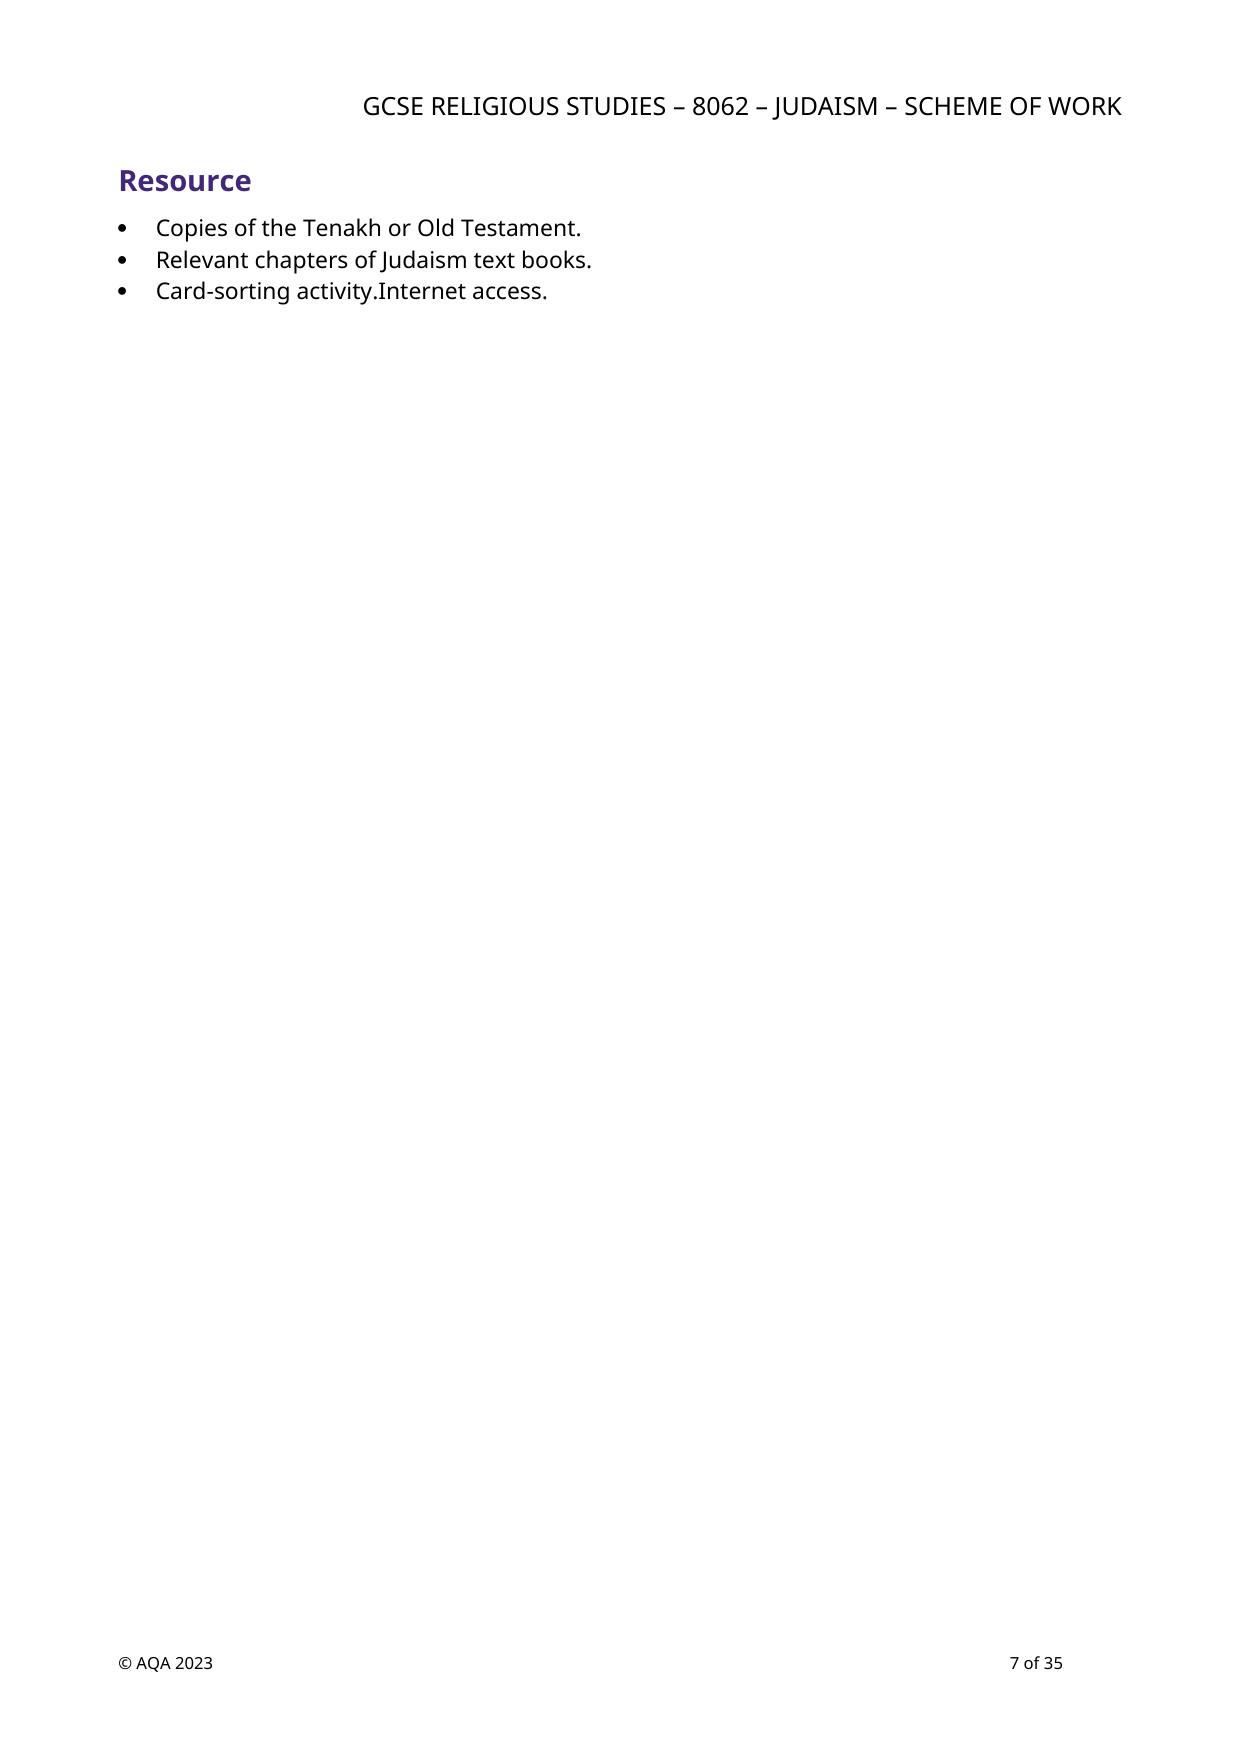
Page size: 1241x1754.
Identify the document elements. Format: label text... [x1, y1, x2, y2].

list Card-sorting activity.Internet access. [118, 275, 1122, 306]
list Copies of the Tenakh or Old Testament. [118, 212, 1122, 243]
title Resource [118, 160, 1122, 200]
list Relevant chapters of Judaism text books. [118, 243, 1122, 275]
